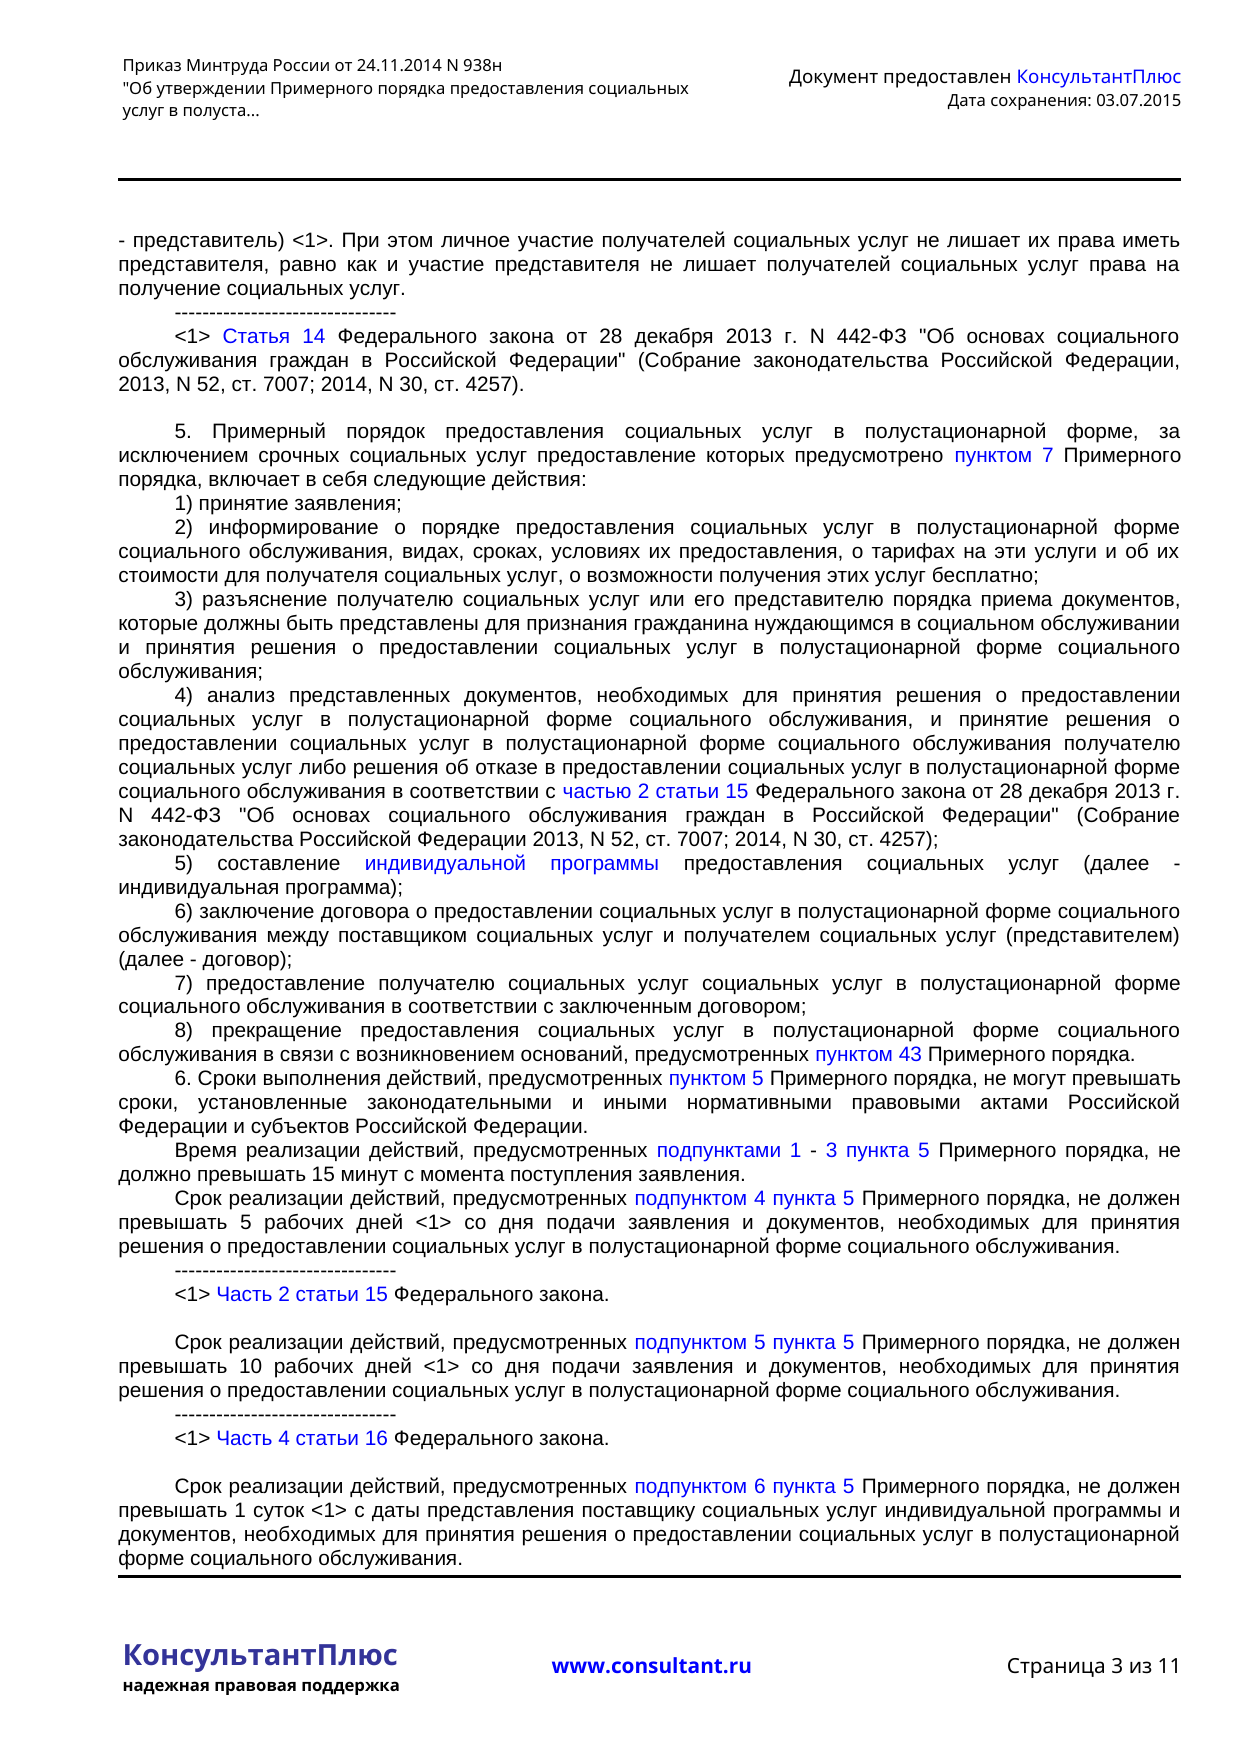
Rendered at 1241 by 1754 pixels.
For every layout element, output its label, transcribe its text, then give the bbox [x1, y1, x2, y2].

text 6. Сроки выполнения действий, предусмотренных пунктом 5 Примерного порядка, не могут превышать сроки, установленные законодательными и иными нормативными правовыми актами Российской Федерации и субъектов Российской Федерации. [118, 1066, 1181, 1138]
text 6) заключение договора о предоставлении социальных услуг в полустационарной форме социального обслуживания между поставщиком социальных услуг и получателем социальных услуг (представителем) (далее - договор); [118, 898, 1181, 970]
text 2) информирование о порядке предоставления социальных услуг в полустационарной форме социального обслуживания, видах, сроках, условиях их предоставления, о тарифах на эти услуги и об их стоимости для получателя социальных услуг, о возможности получения этих услуг бесплатно; [118, 515, 1181, 587]
text -------------------------------- [118, 299, 1181, 323]
text Срок реализации действий, предусмотренных подпунктом 6 пункта 5 Примерного порядка, не должен превышать 1 суток <1> с даты представления поставщику социальных услуг индивидуальной программы и документов, необходимых для принятия решения о предоставлении социальных услуг в полустационарной форме социального обслуживания. [118, 1473, 1181, 1569]
text 3) разъяснение получателю социальных услуг или его представителю порядка приема документов, которые должны быть представлены для признания гражданина нуждающимся в социальном обслуживании и принятия решения о предоставлении социальных услуг в полустационарной форме социального обслуживания; [118, 587, 1181, 683]
text Время реализации действий, предусмотренных подпунктами 1 - 3 пункта 5 Примерного порядка, не должно превышать 15 минут с момента поступления заявления. [118, 1138, 1181, 1186]
text <1> Статья 14 Федерального закона от 28 декабря 2013 г. N 442-ФЗ "Об основах социального обслуживания граждан в Российской Федерации" (Собрание законодательства Российской Федерации, 2013, N 52, ст. 7007; 2014, N 30, ст. 4257). [118, 323, 1181, 395]
text 8) прекращение предоставления социальных услуг в полустационарной форме социального обслуживания в связи с возникновением оснований, предусмотренных пунктом 43 Примерного порядка. [118, 1018, 1181, 1066]
text 7) предоставление получателю социальных услуг социальных услуг в полустационарной форме социального обслуживания в соответствии с заключенным договором; [118, 970, 1181, 1018]
text <1> Часть 4 статьи 16 Федерального закона. [118, 1426, 1181, 1449]
text 1) принятие заявления; [118, 491, 1181, 515]
text 4) анализ представленных документов, необходимых для принятия решения о предоставлении социальных услуг в полустационарной форме социального обслуживания, и принятие решения о предоставлении социальных услуг в полустационарной форме социального обслуживания получателю социальных услуг либо решения об отказе в предоставлении социальных услуг в полустационарной форме социального обслуживания в соответствии с частью 2 статьи 15 Федерального закона от 28 декабря 2013 г. N 442-ФЗ "Об основах социального обслуживания граждан в Российской Федерации" (Собрание законодательства Российской Федерации 2013, N 52, ст. 7007; 2014, N 30, ст. 4257); [118, 683, 1181, 851]
text -------------------------------- [118, 1258, 1181, 1282]
text Срок реализации действий, предусмотренных подпунктом 4 пункта 5 Примерного порядка, не должен превышать 5 рабочих дней <1> со дня подачи заявления и документов, необходимых для принятия решения о предоставлении социальных услуг в полустационарной форме социального обслуживания. [118, 1186, 1181, 1258]
text -------------------------------- [118, 1402, 1181, 1426]
text 5. Примерный порядок предоставления социальных услуг в полустационарной форме, за исключением срочных социальных услуг предоставление которых предусмотрено пунктом 7 Примерного порядка, включает в себя следующие действия: [118, 419, 1181, 491]
text Срок реализации действий, предусмотренных подпунктом 5 пункта 5 Примерного порядка, не должен превышать 10 рабочих дней <1> со дня подачи заявления и документов, необходимых для принятия решения о предоставлении социальных услуг в полустационарной форме социального обслуживания. [118, 1330, 1181, 1402]
text 5) составление индивидуальной программы предоставления социальных услуг (далее - индивидуальная программа); [118, 851, 1181, 898]
text <1> Часть 2 статьи 15 Федерального закона. [118, 1282, 1181, 1306]
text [118, 228, 1181, 299]
